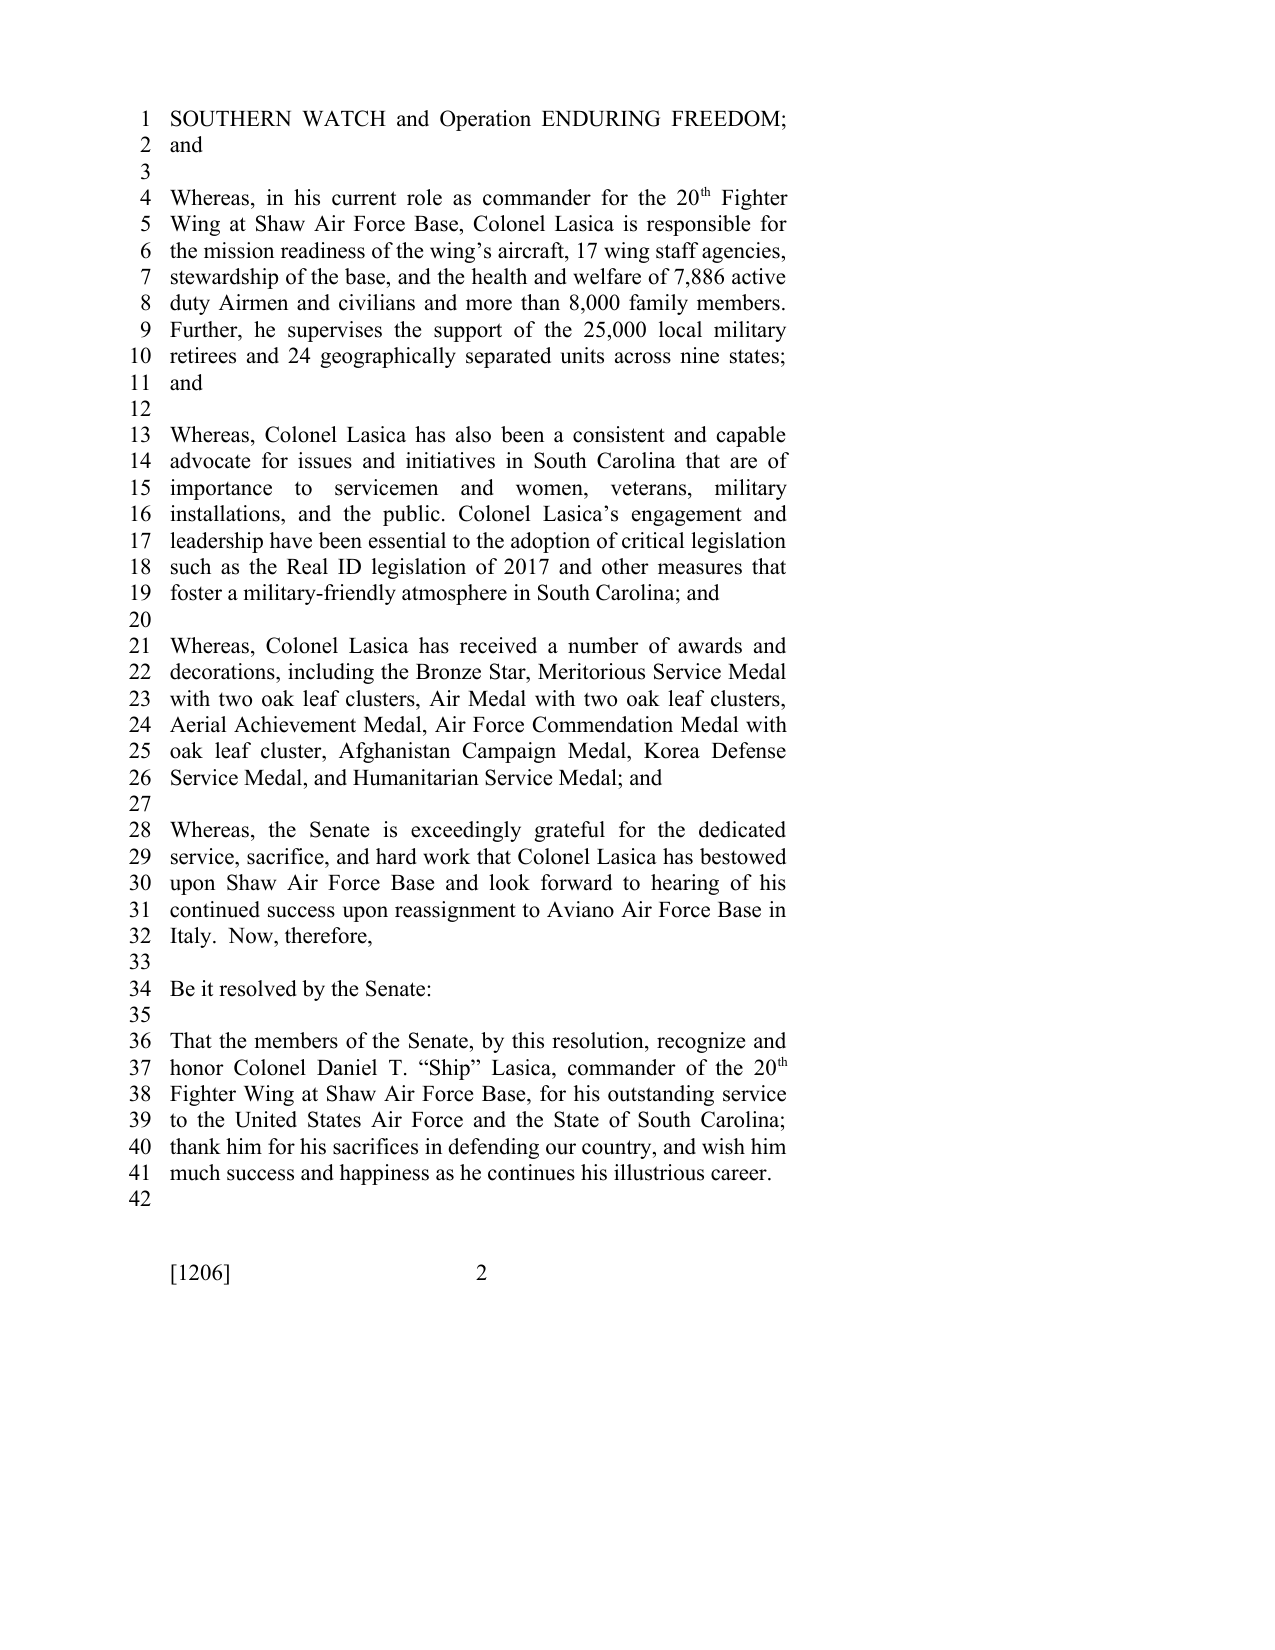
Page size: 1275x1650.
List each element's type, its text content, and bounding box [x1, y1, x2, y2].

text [169, 105, 787, 158]
text Whereas, Colonel Lasica has received a number of awards and decorations, including the Bronze Star, Meritorious Service Medal with two oak leaf clusters, Air Medal with two oak leaf clusters, Aerial Achievement Medal, Air Force Commendation Medal with oak leaf cluster, Afghanistan Campaign Medal, Korea Defense Service Medal, and Humanitarian Service Medal; and [169, 632, 787, 790]
text Be it resolved by the Senate: [169, 975, 787, 1001]
text Whereas, the Senate is exceedingly grateful for the dedicated service, sacrifice, and hard work that Colonel Lasica has bestowed upon Shaw Air Force Base and look forward to hearing of his continued success upon reassignment to Aviano Air Force Base in Italy. Now, therefore, [169, 817, 787, 948]
text Whereas, in his current role as commander for the 20th Fighter Wing at Shaw Air Force Base, Colonel Lasica is responsible for the mission readiness of the wing’s aircraft, 17 wing staff agencies, stewardship of the base, and the health and welfare of 7,886 active duty Airmen and civilians and more than 8,000 family members. Further, he supervises the support of the 25,000 local military retirees and 24 geographically separated units across nine states; and [169, 184, 787, 395]
text Whereas, Colonel Lasica has also been a consistent and capable advocate for issues and initiatives in South Carolina that are of importance to servicemen and women, veterans, military installations, and the public. Colonel Lasica’s engagement and leadership have been essential to the adoption of critical legislation such as the Real ID legislation of 2017 and other measures that foster a military-friendly atmosphere in South Carolina; and [169, 421, 787, 606]
text That the members of the Senate, by this resolution, recognize and honor Colonel Daniel T. “Ship” Lasica, commander of the 20th Fighter Wing at Shaw Air Force Base, for his outstanding service to the United States Air Force and the State of South Carolina; thank him for his sacrifices in defending our country, and wish him much success and happiness as he continues his illustrious career. [169, 1027, 787, 1186]
